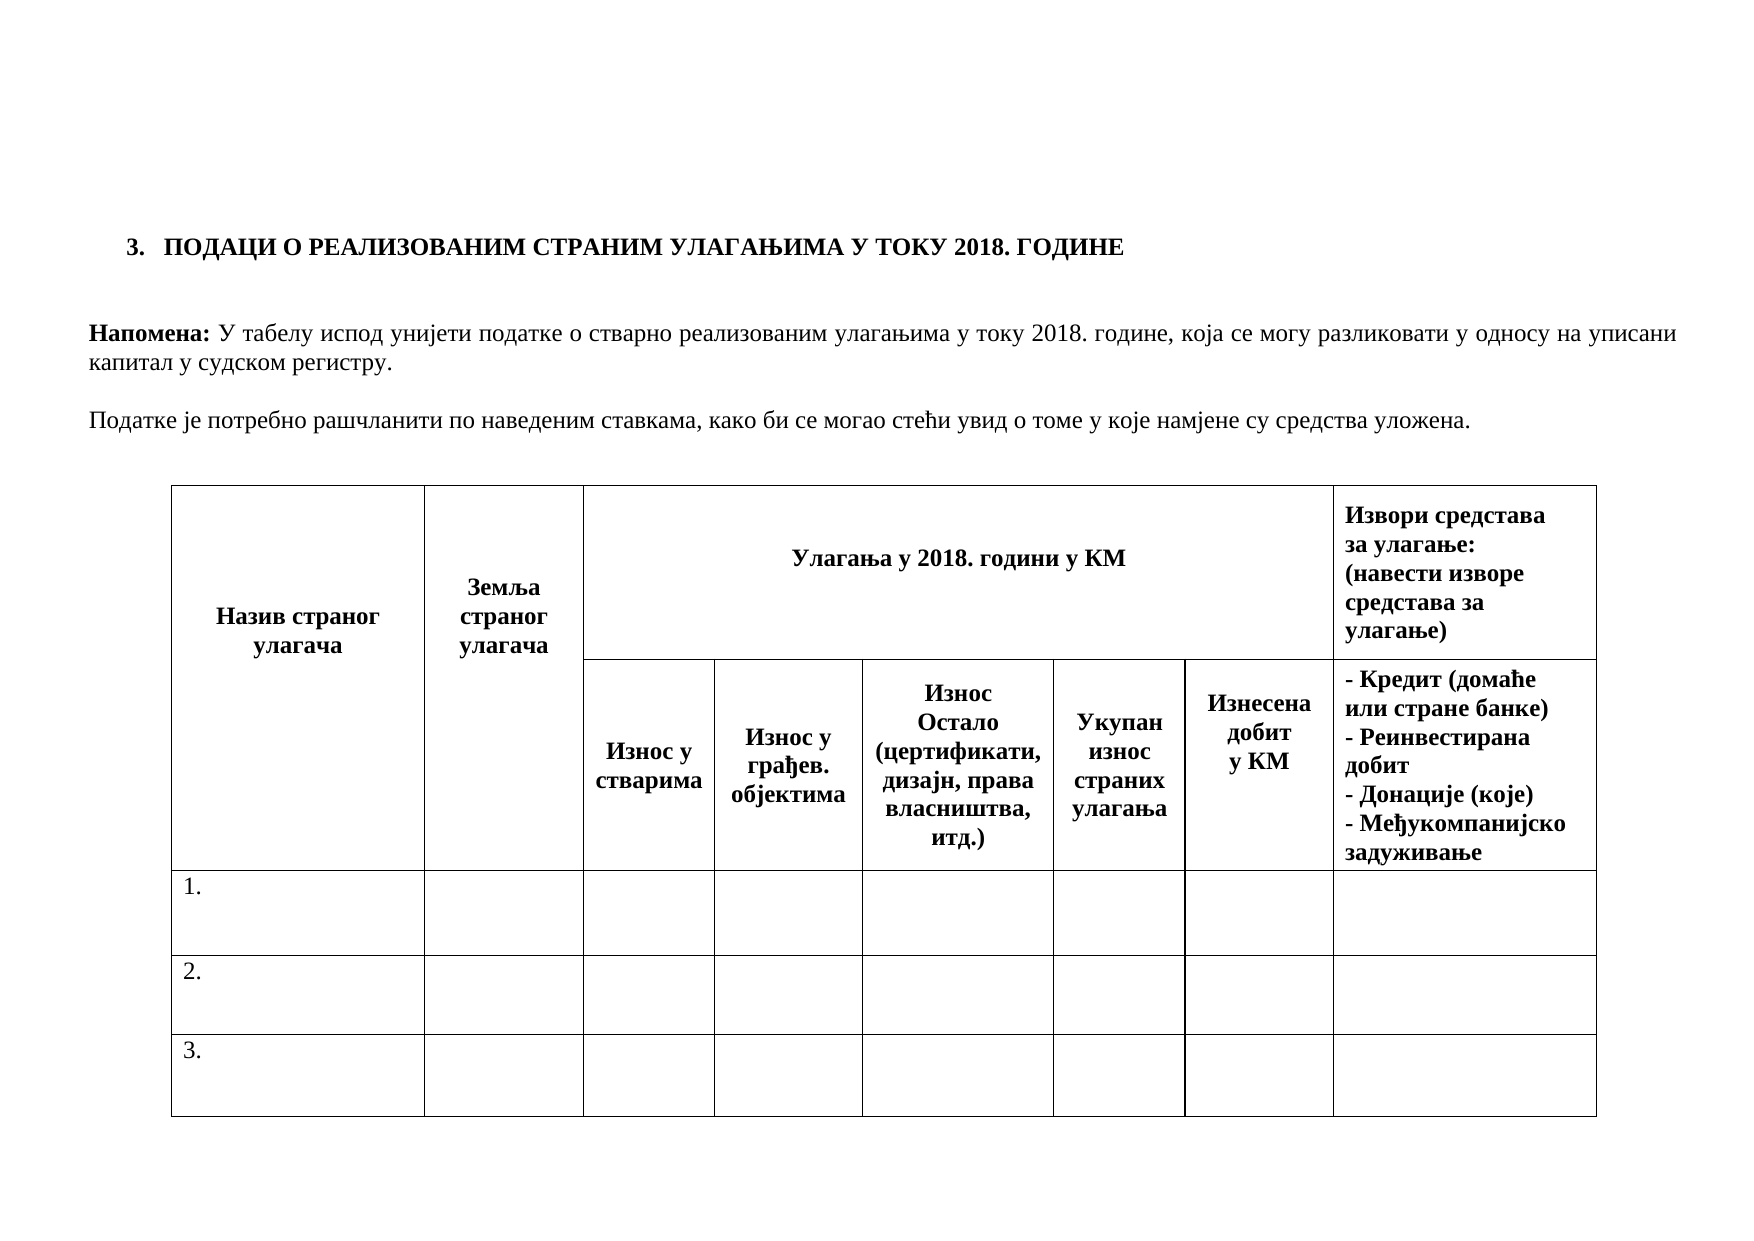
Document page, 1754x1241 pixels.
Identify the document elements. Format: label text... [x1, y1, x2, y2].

text Напомена: У табелу испод унијети податке о стварно реализованим улагањима у току 2018. године, која се могу разликовати у односу на уписани капитал у судском регистру. [88, 318, 1679, 376]
table_cell [425, 871, 583, 955]
table_cell 2. [172, 956, 424, 1034]
table_cell [584, 871, 714, 955]
table_cell [1186, 871, 1333, 955]
table_cell Износ у грађев. објектима [715, 660, 862, 870]
table_cell [863, 956, 1053, 1034]
table_header Земља страног улагача [425, 486, 583, 870]
table_cell [425, 1035, 583, 1116]
table_cell Изнесена добит у КМ [1186, 660, 1333, 870]
table_cell [1334, 871, 1596, 955]
table_cell [584, 1035, 714, 1116]
text Податке је потребно рашчланити по наведеним ставкама, како би се могао стећи увид о томе у које намјене су средства уложена. [88, 405, 1679, 433]
table_cell Износ у стварима [584, 660, 714, 870]
table_cell [863, 1035, 1053, 1116]
table_cell [715, 1035, 862, 1116]
table_header Улагања у 2018. години у КМ [584, 486, 1333, 658]
list ПОДАЦИ О РЕАЛИЗОВАНИМ СТРАНИМ УЛАГАЊИМА У ТОКУ 2018. ГОДИНЕ [126, 232, 1679, 261]
table_cell 3. [172, 1035, 424, 1116]
table_cell [715, 871, 862, 955]
table_cell 1. [172, 871, 424, 955]
table_cell [1054, 956, 1184, 1034]
table_cell [715, 956, 862, 1034]
table_cell [1186, 1035, 1333, 1116]
table_cell [1334, 956, 1596, 1034]
table_cell [1186, 956, 1333, 1034]
table_header Извори средстава за улагање: (навести изворе средстава за улагање) [1334, 486, 1596, 658]
table_cell [584, 956, 714, 1034]
table_cell Износ Остало (цертификати, дизајн, права власништва, итд.) [863, 660, 1053, 870]
table_header Назив страног улагача [172, 486, 424, 870]
table_cell - Кредит (домаће или стране банке) - Реинвестирана добит - Донације (које) - Међукомпанијско задуживање [1334, 660, 1596, 870]
table_cell Укупан износ страних улагања [1054, 660, 1184, 870]
table_cell [425, 956, 583, 1034]
table_cell [1054, 871, 1184, 955]
table_cell [1054, 1035, 1184, 1116]
table_cell [863, 871, 1053, 955]
table_cell [1334, 1035, 1596, 1116]
